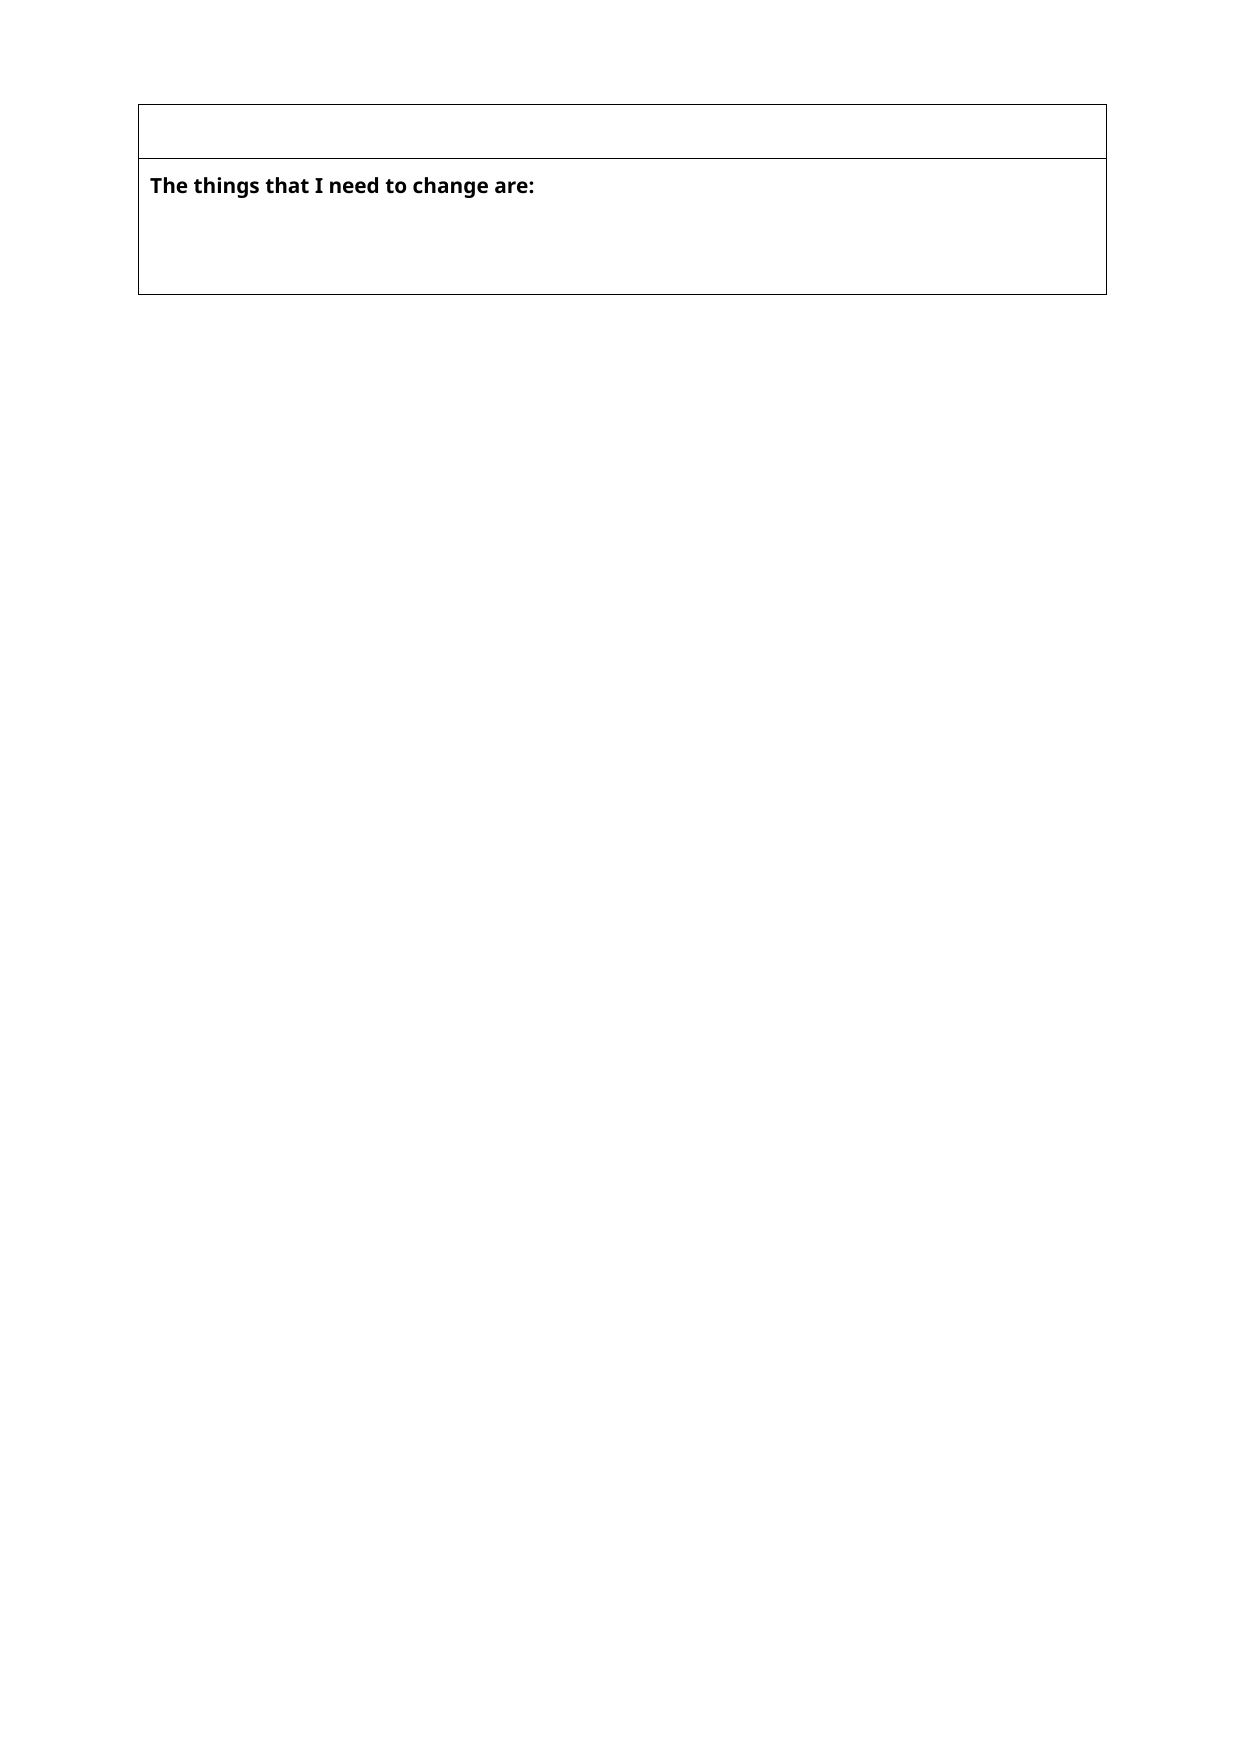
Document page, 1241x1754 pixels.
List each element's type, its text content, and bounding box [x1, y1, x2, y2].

table_cell The things that I need to change are: [139, 159, 1106, 294]
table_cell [139, 105, 1106, 158]
